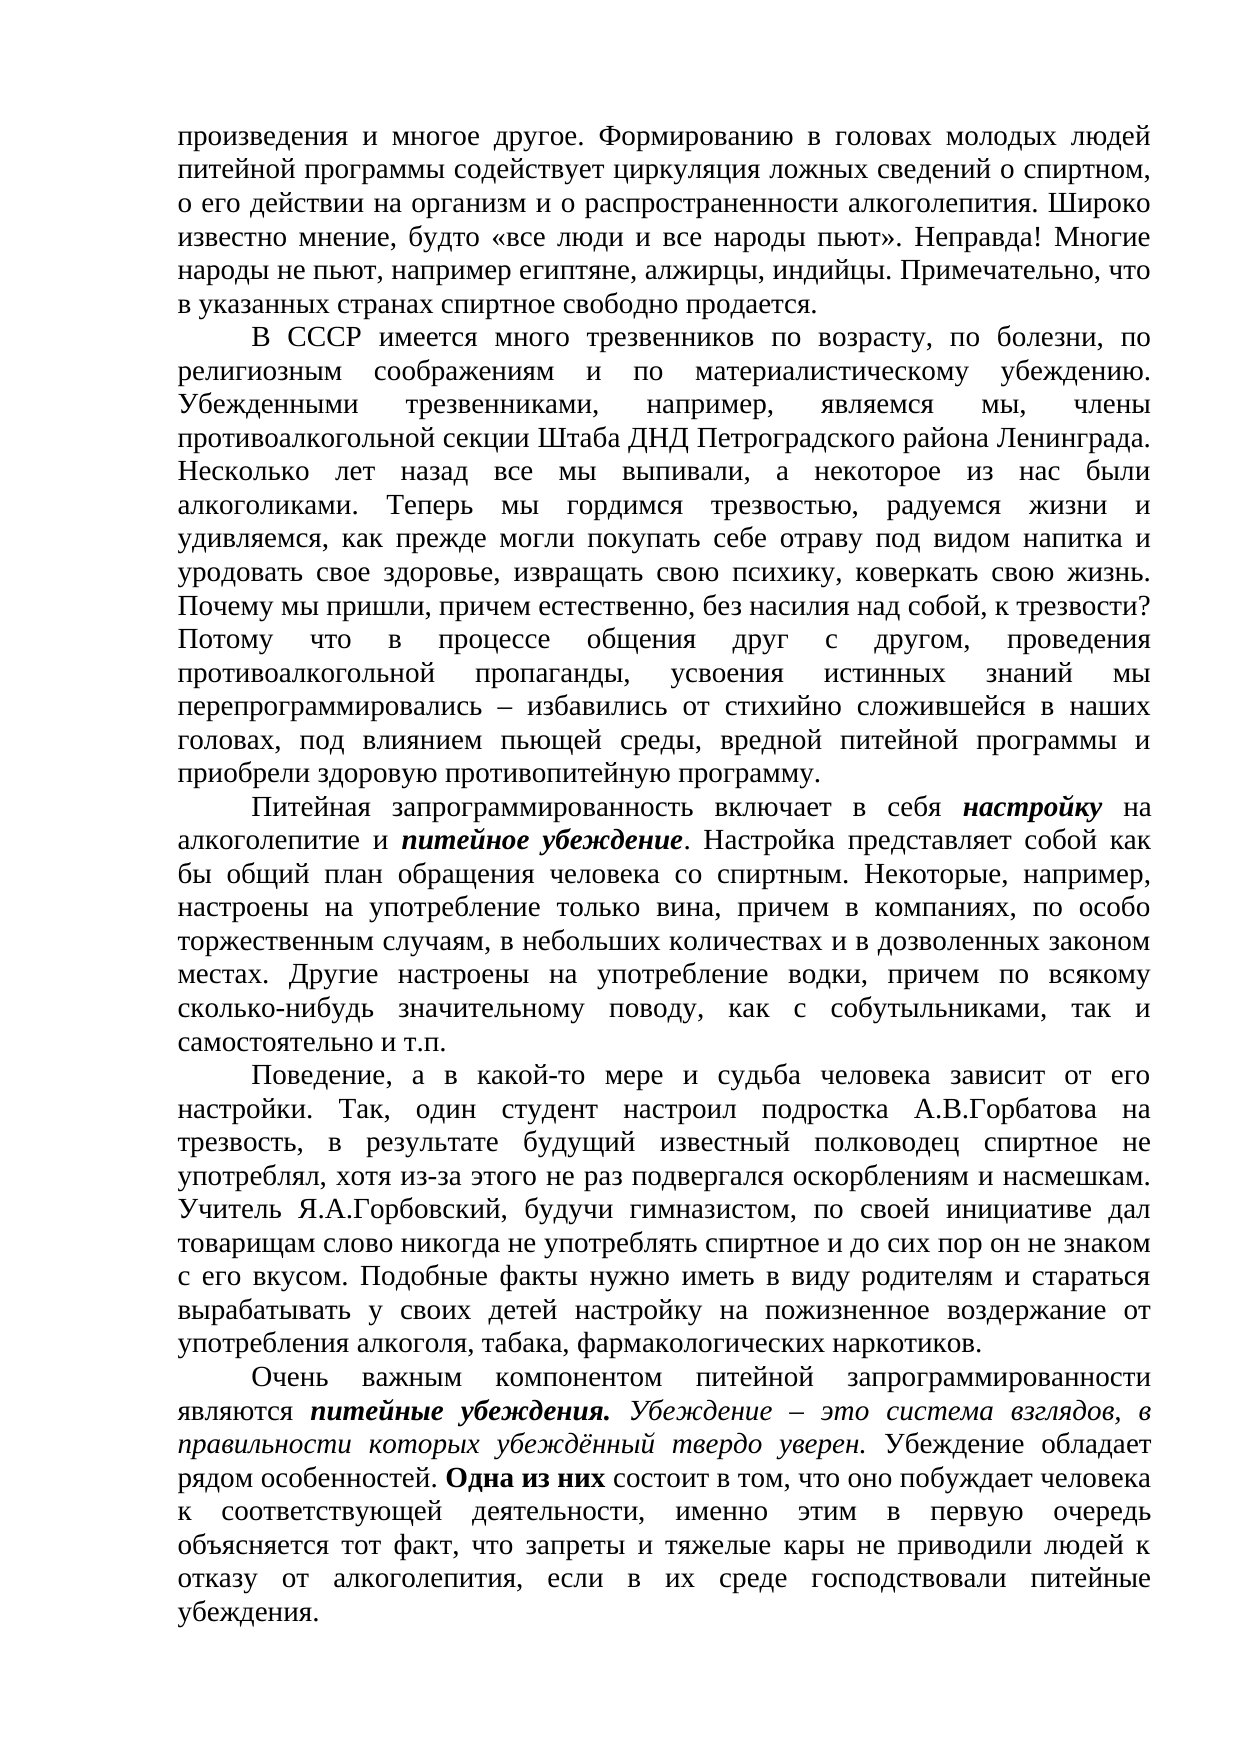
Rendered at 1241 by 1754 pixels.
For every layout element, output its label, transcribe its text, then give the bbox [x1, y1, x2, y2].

text Питейная запрограммированность включает в себя настройку на алкоголепитие и питейное убеждение. Настройка представляет собой как бы общий план обращения человека со спиртным. Некоторые, например, настроены на употребление только вина, причем в компаниях, по особо торжественным случаям, в небольших количествах и в дозволенных законом местах. Другие настроены на употребление водки, причем по всякому сколько-нибудь значительному поводу, как с собутыльниками, так и самостоятельно и т.п. [177, 789, 1152, 1057]
text Поведение, а в какой-то мере и судьба человека зависит от его настройки. Так, один студент настроил подростка А.В.Горбатова на трезвость, в результате будущий известный полководец спиртное не употреблял, хотя из-за этого не раз подвергался оскорблениям и насмешкам. Учитель Я.А.Горбовский, будучи гимназистом, по своей инициативе дал товарищам слово никогда не употреблять спиртное и до сих пор он не знаком с его вкусом. Подобные факты нужно иметь в виду родителям и стараться вырабатывать у своих детей настройку на пожизненное воздержание от употребления алкоголя, табака, фармакологических наркотиков. [177, 1057, 1152, 1359]
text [177, 118, 1152, 319]
text В СССР имеется много трезвенников по возрасту, по болезни, по религиозным соображениям и по материалистическому убеждению. Убежденными трезвенниками, например, являемся мы, члены противоалкогольной секции Штаба ДНД Петроградского района Ленинграда. Несколько лет назад все мы выпивали, а некоторое из нас были алкоголиками. Теперь мы гордимся трезвостью, радуемся жизни и удивляемся, как прежде могли покупать себе отраву под видом напитка и уродовать свое здоровье, извращать свою психику, коверкать свою жизнь. Почему мы пришли, причем естественно, без насилия над собой, к трезвости? Потому что в процессе общения друг с другом, проведения противоалкогольной пропаганды, усвоения истинных знаний мы перепрограммировались – избавились от стихийно сложившейся в наших головах, под влиянием пьющей среды, вредной питейной программы и приобрели здоровую противопитейную программу. [177, 319, 1152, 789]
text Очень важным компонентом питейной запрограммированности являются питейные убеждения. Убеждение – это система взглядов, в правильности которых убеждённый твердо уверен. Убеждение обладает рядом особенностей. Одна из них состоит в том, что оно побуждает человека к соответствующей деятельности, именно этим в первую очередь объясняется тот факт, что запреты и тяжелые кары не приводили людей к отказу от алкоголепития, если в их среде господствовали питейные убеждения. [177, 1359, 1152, 1627]
